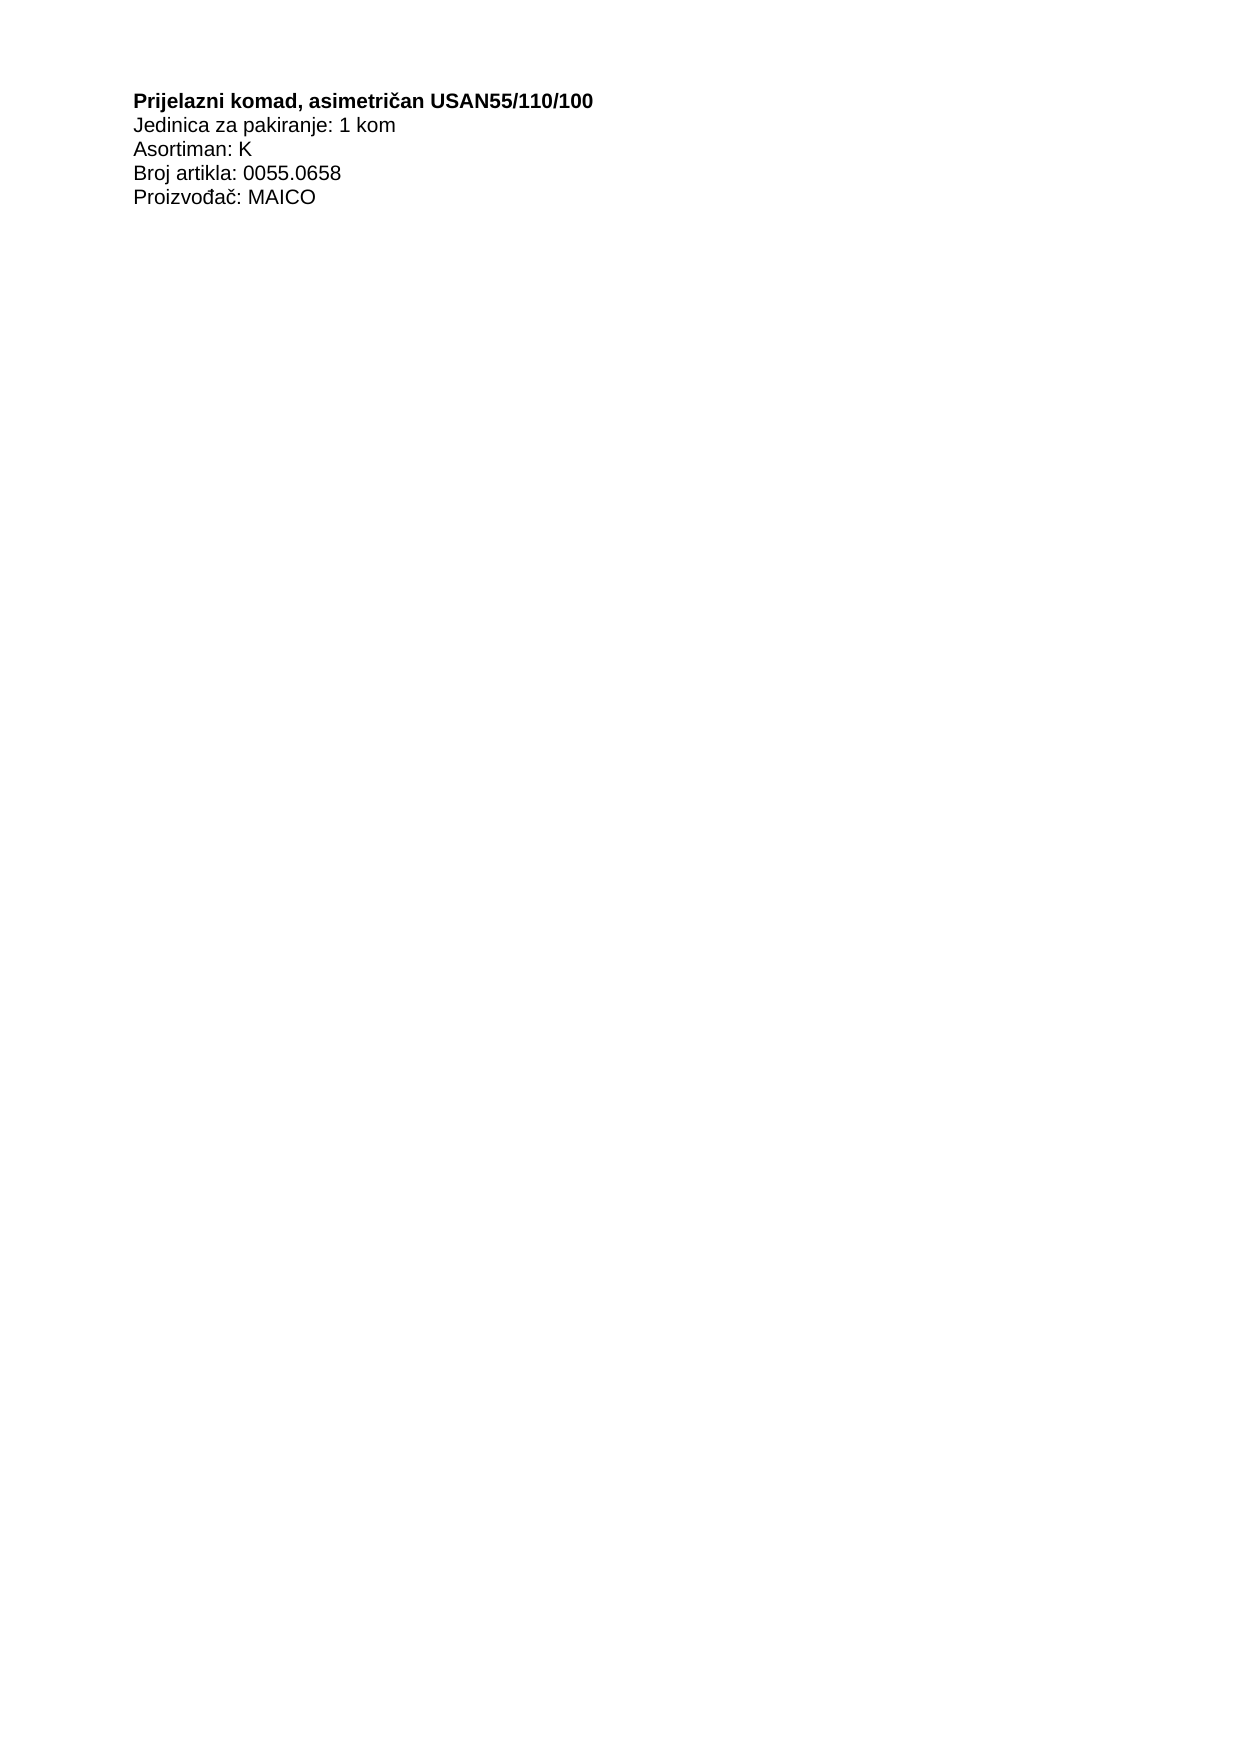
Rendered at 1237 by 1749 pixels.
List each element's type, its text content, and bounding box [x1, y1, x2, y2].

text Prijelazni komad, asimetričan USAN55/110/100Jedinica za pakiranje: 1 komAsortiman: K Broj artikla: 0055.0658Proizvođač: MAICO [133, 89, 1148, 208]
